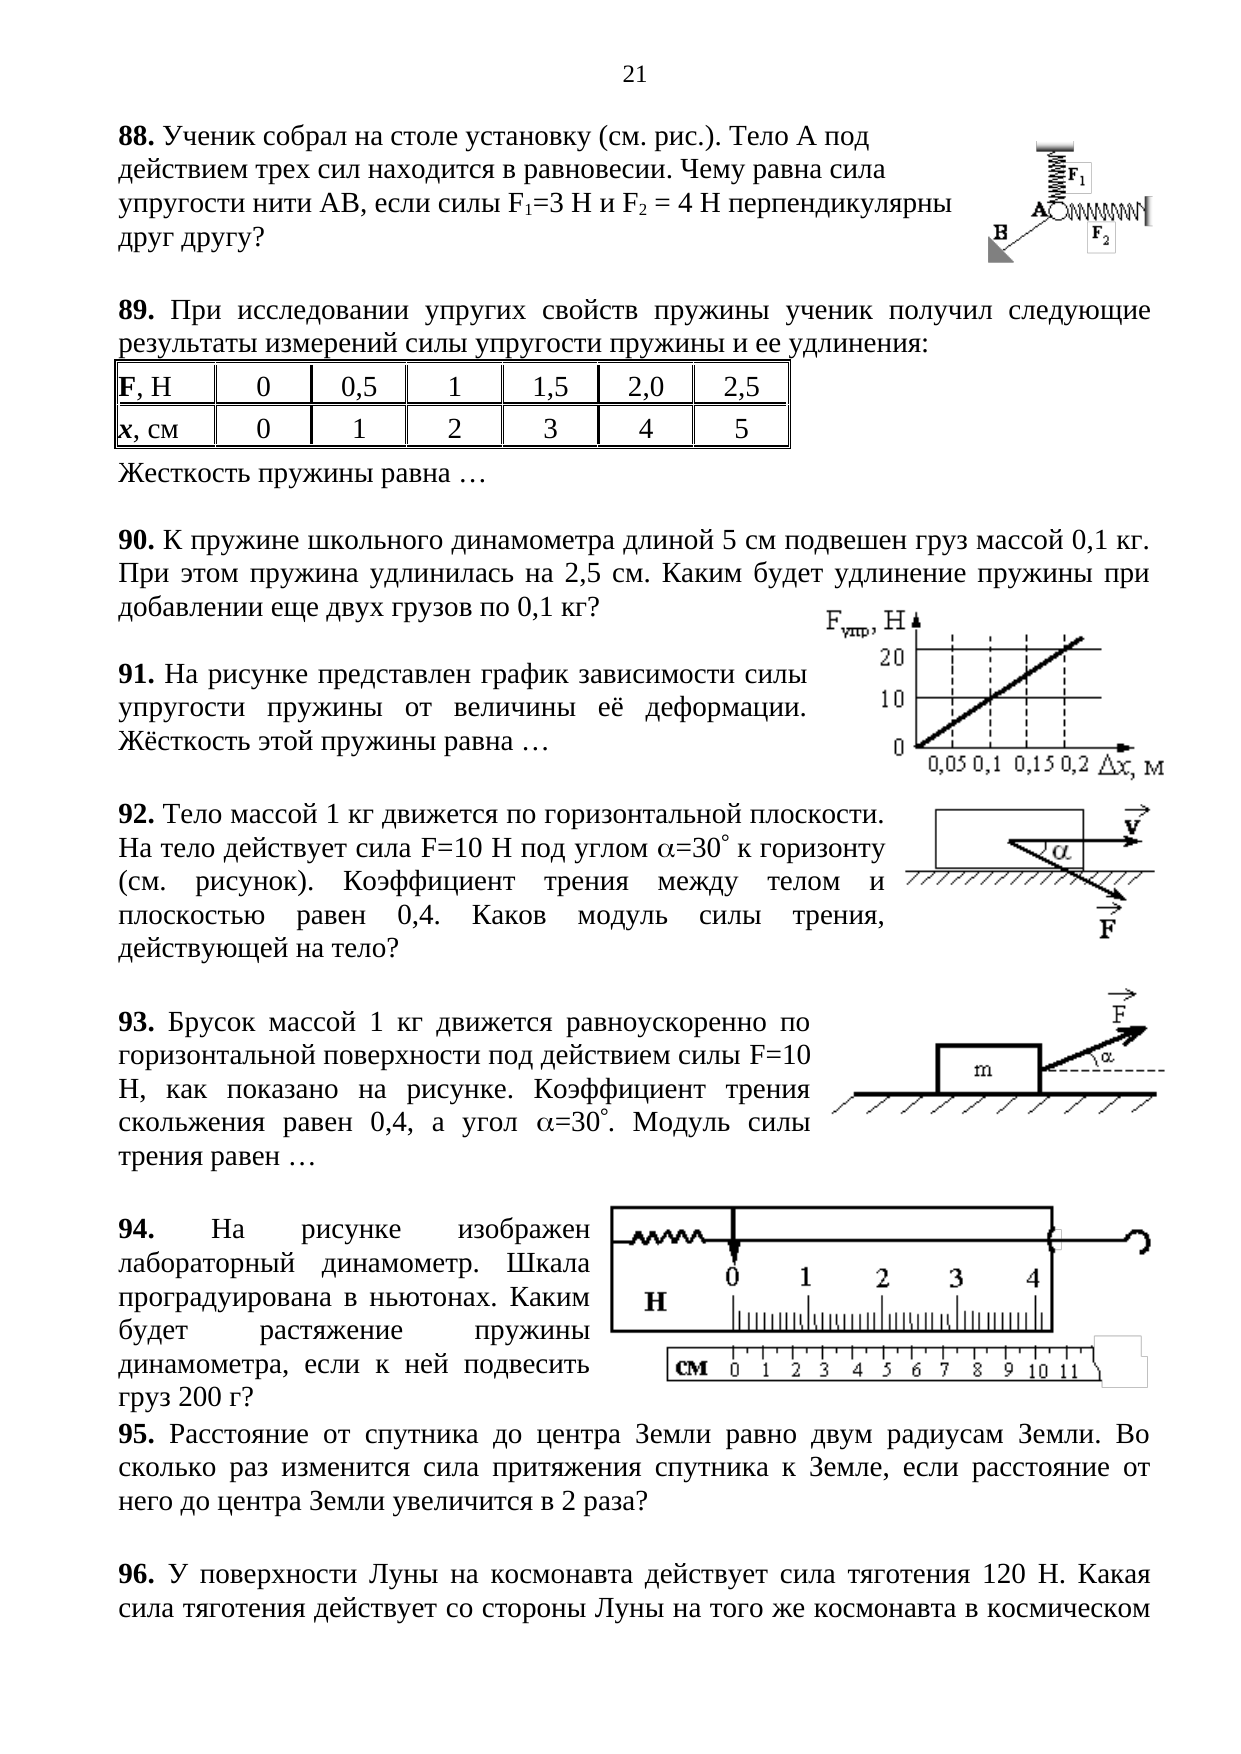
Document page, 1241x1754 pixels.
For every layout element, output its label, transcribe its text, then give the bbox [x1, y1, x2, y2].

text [118, 1556, 1152, 1623]
text 89. При исследовании упругих свойств пружины ученик получил следующие результаты измерений силы упругости пружины и ее удлинения: [118, 292, 1152, 359]
table_cell 4 [598, 406, 693, 445]
table_header 0 [216, 363, 311, 402]
text 93. Брусок массой движется равноускоренно по горизонтальной поверхности под действием силы F=10 H, как показано на рисунке. Коэффициент трения скольжения равен 0,4, а угол =30. Модуль силы трения равен … [118, 1004, 1152, 1172]
picture [829, 987, 1179, 1122]
text Жесткость пружины равна … [118, 455, 1152, 488]
text 90. К пружине школьного динамометра длиной подвешен груз массой . При этом пружина удлинилась на . Каким будет удлинение пружины при добавлении еще двух грузов по ? [118, 522, 1152, 622]
table_cell 3 [503, 406, 598, 445]
table_cell 2 [407, 406, 502, 445]
picture [987, 141, 1153, 264]
table_cell 5 [694, 402, 788, 445]
text 92. Тело массой движется по горизонтальной плоскости. На тело действует сила F=10 H под углом =30 к горизонту (см. рисунок). Коэффициент трения между телом и плоскостью равен 0,4. Каков модуль силы трения, действующей на тело? [118, 796, 1152, 964]
text 91. На рисунке представлен график зависимости силы упругости пружины от величины её деформации. Жёсткость этой пружины равна … [118, 656, 826, 757]
table_header F, Н [118, 363, 216, 402]
table_cell 0 [216, 406, 311, 445]
text 88. Ученик собрал на столе установку (см. рис.). Тело А под действием трех сил находится в равновесии. Чему равна сила упругости нити АВ, если силы F1=3 Н и F2 = 4 Н перпендикулярны друг другу? [118, 118, 1152, 252]
picture [826, 602, 1164, 789]
table_header 2,5 [694, 363, 788, 402]
table_header 1,5 [503, 361, 598, 402]
table_header 2,0 [598, 363, 693, 402]
picture [904, 803, 1155, 945]
table_cell 1 [311, 406, 407, 445]
table_cell х, см [118, 402, 216, 445]
table_header 1 [407, 363, 502, 402]
picture [609, 1200, 1154, 1402]
table_header 0,5 [311, 363, 407, 402]
text 95. Расстояние от спутника до центра Земли равно двум радиусам Земли. Во сколько раз изменится сила притяжения спутника к Земле, если расстояние от него до центра Земли увеличится в 2 раза? [118, 1416, 1152, 1517]
